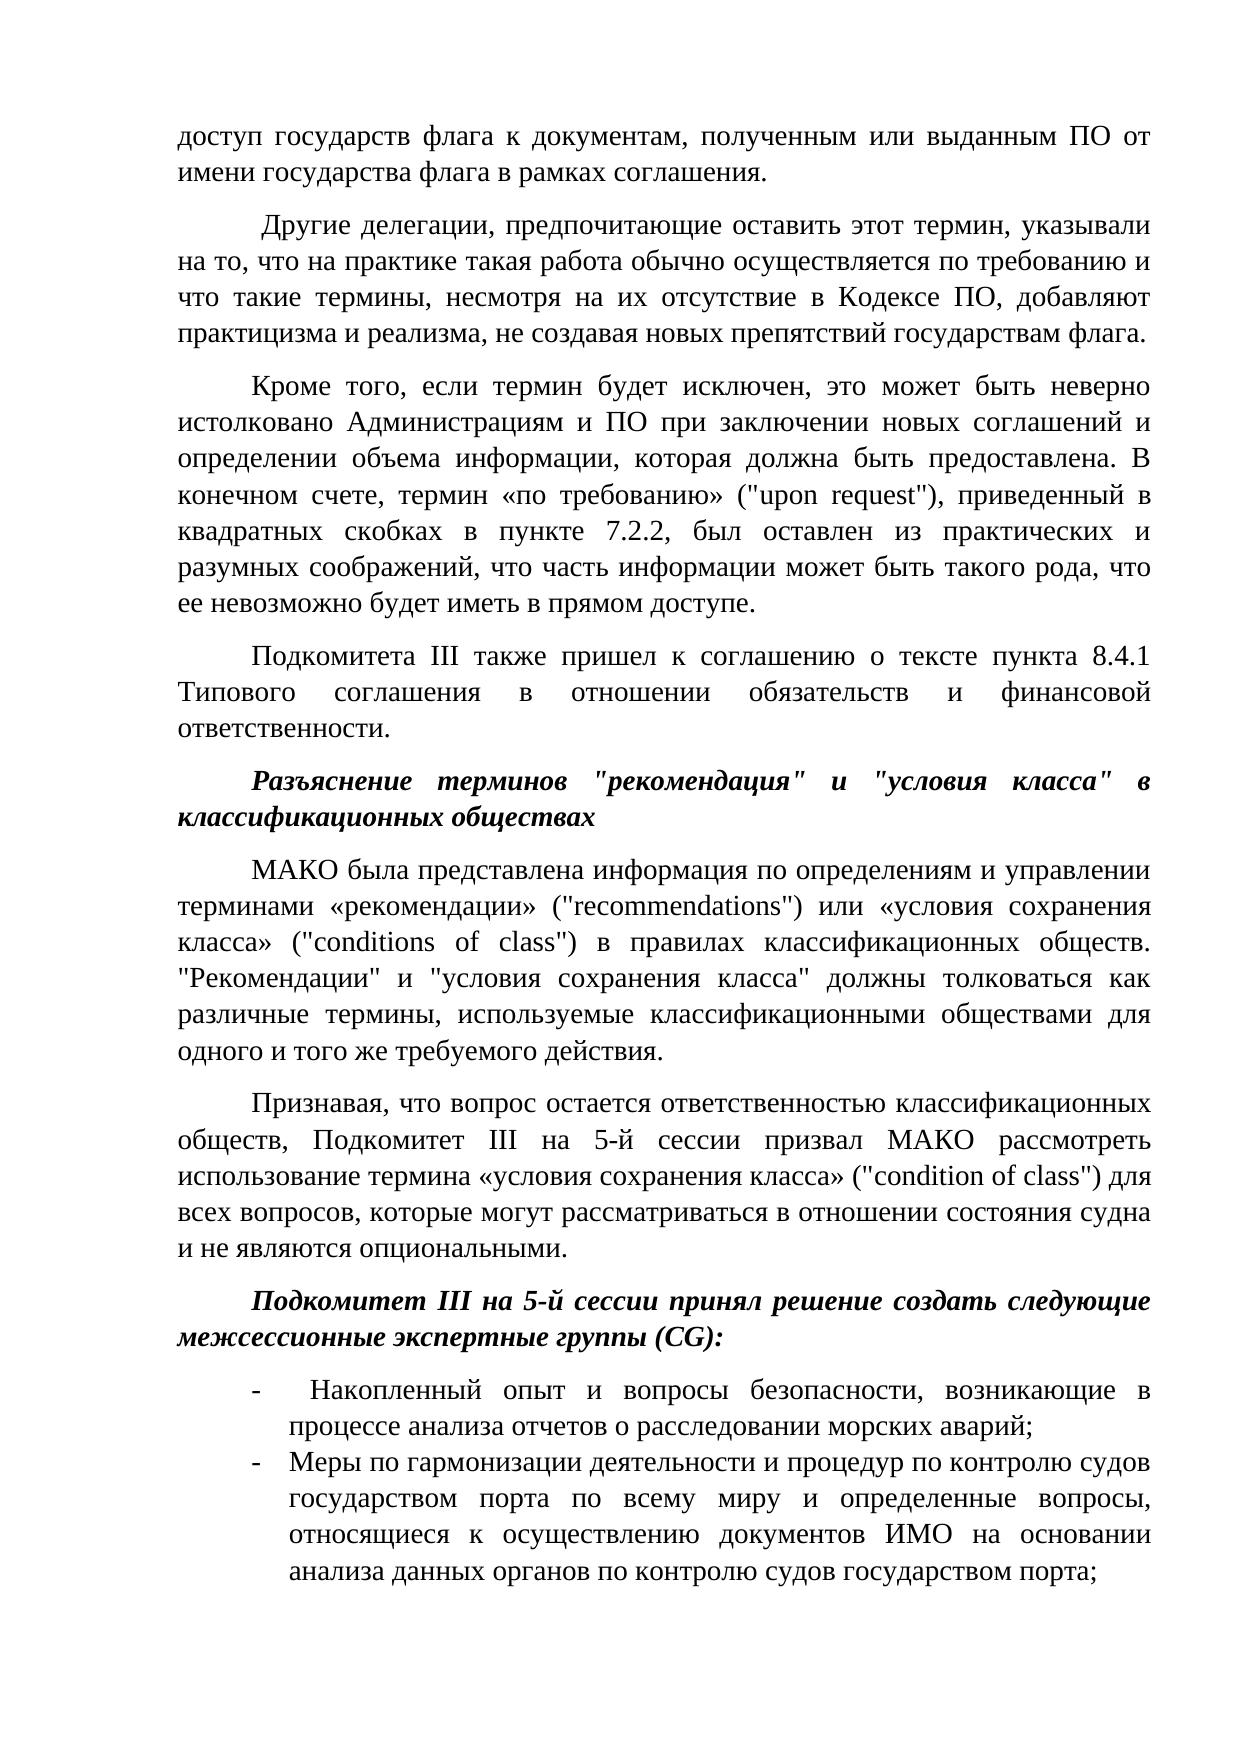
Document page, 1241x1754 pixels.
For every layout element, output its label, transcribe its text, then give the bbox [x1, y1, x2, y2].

text Кроме того, если термин будет исключен, это может быть неверно истолковано Администрациям и ПО при заключении новых соглашений и определении объема информации, которая должна быть предоставлена. В конечном счете, термин «по требованию» ("upon request"), приведенный в квадратных скобках в пункте 7.2.2, был оставлен из практических и разумных соображений, что часть информации может быть такого рода, что ее невозможно будет иметь в прямом доступе. [177, 368, 1152, 619]
text Подкомитет III на 5-й сессии принял решение создать следующие межсессионные экспертные группы (CG): [177, 1283, 1152, 1353]
list Меры по гармонизации деятельности и процедур по контролю судов государством порта по всему миру и определенные вопросы, относящиеся к осуществлению документов ИМО на основании анализа данных органов по контролю судов государством порта; [251, 1444, 1152, 1586]
text Признавая, что вопрос остается ответственностью классификационных обществ, Подкомитет III на 5-й сессии призвал МАКО рассмотреть использование термина «условия сохранения класса» ("condition of class") для всех вопросов, которые могут рассматриваться в отношении состояния судна и не являются опциональными. [177, 1086, 1152, 1264]
text МАКО была представлена информация по определениям и управлении терминами «рекомендации» ("recommendations") или «условия сохранения класса» ("conditions of class") в правилах классификационных обществ. "Рекомендации" и "условия сохранения класса" должны толковаться как различные термины, используемые классификационными обществами для одного и того же требуемого действия. [177, 852, 1152, 1066]
text Разъяснение терминов "рекомендация" и "условия класса" в классификационных обществах [177, 763, 1152, 833]
text Другие делегации, предпочитающие оставить этот термин, указывали на то, что на практике такая работа обычно осуществляется по требованию и что такие термины, несмотря на их отсутствие в Кодексе ПО, добавляют практицизма и реализма, не создавая новых препятствий государствам флага. [177, 207, 1152, 349]
list Накопленный опыт и вопросы безопасности, возникающие в процессе анализа отчетов о расследовании морских аварий; [251, 1372, 1152, 1442]
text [177, 118, 1152, 188]
text Подкомитета III также пришел к соглашению о тексте пункта 8.4.1 Типового соглашения в отношении обязательств и финансовой ответственности. [177, 638, 1152, 744]
